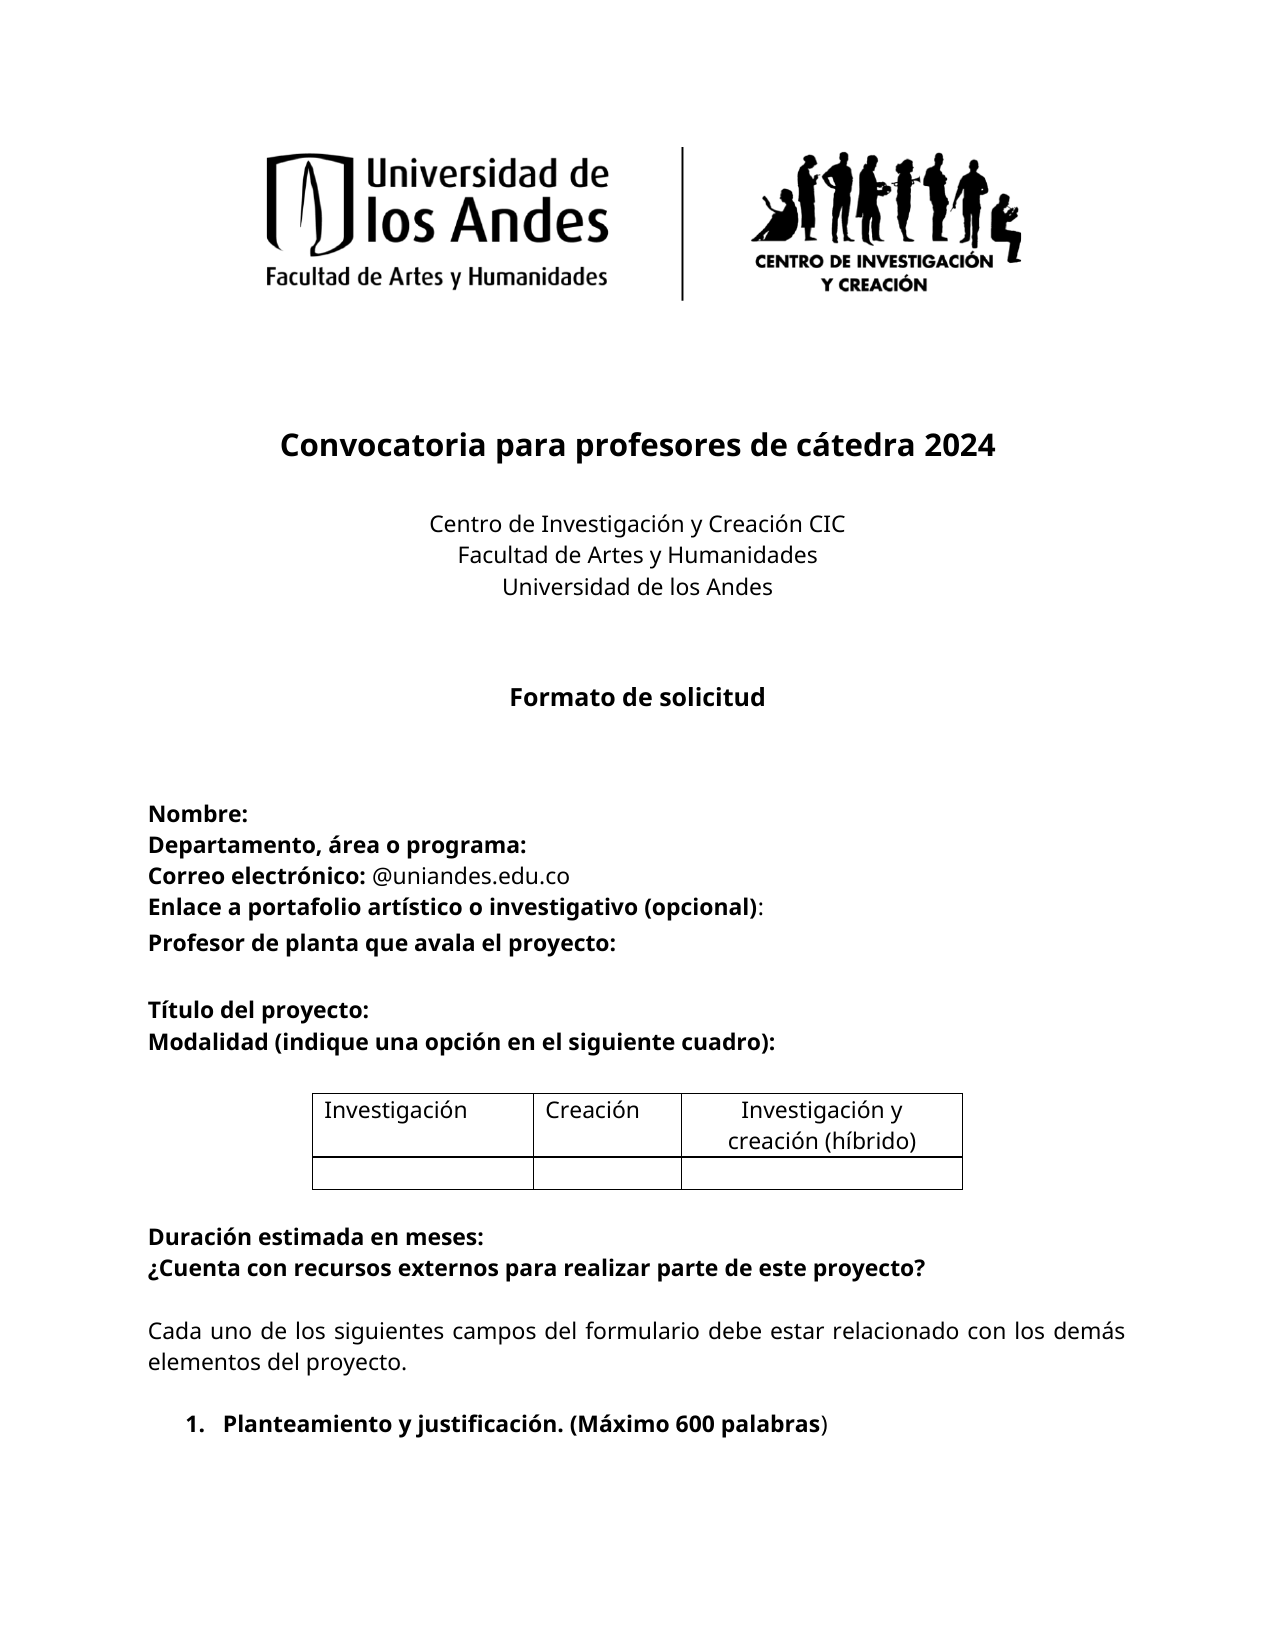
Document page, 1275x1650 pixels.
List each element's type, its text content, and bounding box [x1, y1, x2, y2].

list Planteamiento y justificación. (Máximo 600 palabras) [185, 1408, 1127, 1440]
text Centro de Investigación y Creación CIC [148, 508, 1127, 539]
text Enlace a portafolio artístico o investigativo (opcional): [148, 891, 1127, 922]
text Modalidad (indique una opción en el siguiente cuadro): [148, 1026, 1127, 1057]
table_header Investigación [313, 1094, 533, 1156]
text Formato de solicitud [148, 680, 1127, 714]
text Profesor de planta que avala el proyecto: [148, 927, 1127, 958]
text Cada uno de los siguientes campos del formulario debe estar relacionado con los demás elementos del proyecto. [148, 1315, 1127, 1377]
table_cell [534, 1158, 681, 1189]
table_header Creación [534, 1094, 681, 1156]
table_header Investigación y creación (híbrido) [682, 1094, 962, 1156]
text Facultad de Artes y Humanidades [148, 539, 1127, 570]
picture [266, 147, 1022, 301]
table_cell [682, 1158, 962, 1189]
table_cell [313, 1158, 533, 1189]
text Convocatoria para profesores de cátedra 2024 [148, 423, 1127, 465]
text Departamento, área o programa: [148, 829, 1127, 860]
text Nombre: [148, 797, 1127, 829]
text ¿Cuenta con recursos externos para realizar parte de este proyecto? [148, 1252, 1127, 1283]
text Correo electrónico: @uniandes.edu.co [148, 860, 1127, 891]
text Título del proyecto: [148, 994, 1127, 1026]
text Universidad de los Andes [148, 570, 1127, 602]
text Duración estimada en meses: [148, 1221, 1127, 1252]
